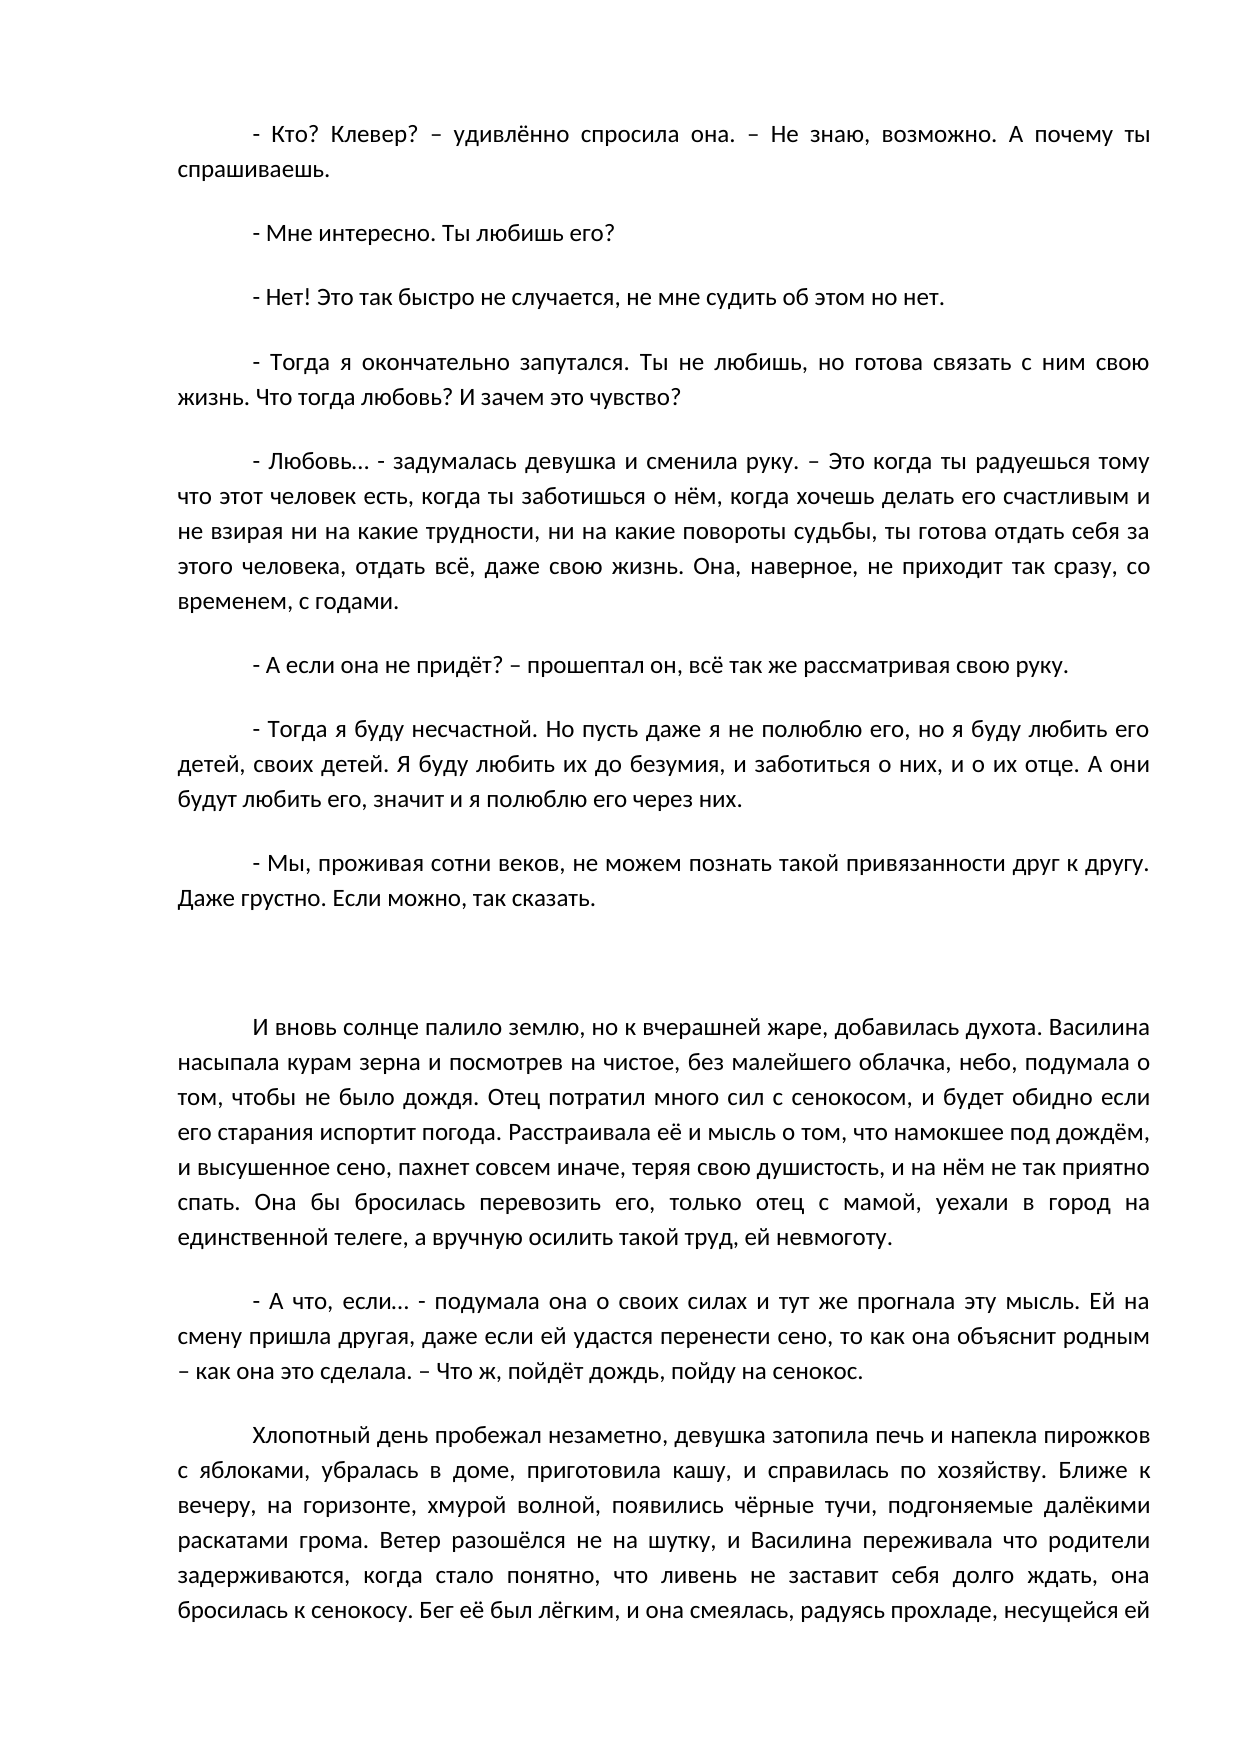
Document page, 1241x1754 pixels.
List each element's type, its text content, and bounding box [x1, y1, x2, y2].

text И вновь солнце палило землю, но к вчерашней жаре, добавилась духота. Василина насыпала курам зерна и посмотрев на чистое, без малейшего облачка, небо, подумала о том, чтобы не было дождя. Отец потратил много сил с сенокосом, и будет обидно если его старания испортит погода. Расстраивала её и мысль о том, что намокшее под дождём, и высушенное сено, пахнет совсем иначе, теряя свою душистость, и на нём не так приятно спать. Она бы бросилась перевозить его, только отец с мамой, уехали в город на единственной телеге, а вручную осилить такой труд, ей невмоготу. [177, 1011, 1152, 1251]
text - Мы, проживая сотни веков, не можем познать такой привязанности друг к другу. Даже грустно. Если можно, так сказать. [177, 847, 1152, 913]
text - Тогда я окончательно запутался. Ты не любишь, но готова связать с ним свою жизнь. Что тогда любовь? И зачем это чувство? [177, 346, 1152, 411]
text - А если она не придёт? – прошептал он, всё так же рассматривая свою руку. [177, 649, 1152, 679]
text - Мне интересно. Ты любишь его? [177, 217, 1152, 248]
text - Любовь… - задумалась девушка и сменила руку. – Это когда ты радуешься тому что этот человек есть, когда ты заботишься о нём, когда хочешь делать его счастливым и не взирая ни на какие трудности, ни на какие повороты судьбы, ты готова отдать себя за этого человека, отдать всё, даже свою жизнь. Она, наверное, не приходит так сразу, со временем, с годами. [177, 445, 1152, 615]
text - А что, если… - подумала она о своих силах и тут же прогнала эту мысль. Ей на смену пришла другая, даже если ей удастся перенести сено, то как она объяснит родным – как она это сделала. – Что ж, пойдёт дождь, пойду на сенокос. [177, 1285, 1152, 1385]
text - Кто? Клевер? – удивлённо спросила она. – Не знаю, возможно. А почему ты спрашиваешь. [177, 118, 1152, 184]
text - Нет! Это так быстро не случается, не мне судить об этом но нет. [177, 281, 1152, 312]
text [177, 1419, 1152, 1624]
text - Тогда я буду несчастной. Но пусть даже я не полюблю его, но я буду любить его детей, своих детей. Я буду любить их до безумия, и заботиться о них, и о их отце. А они будут любить его, значит и я полюблю его через них. [177, 713, 1152, 814]
